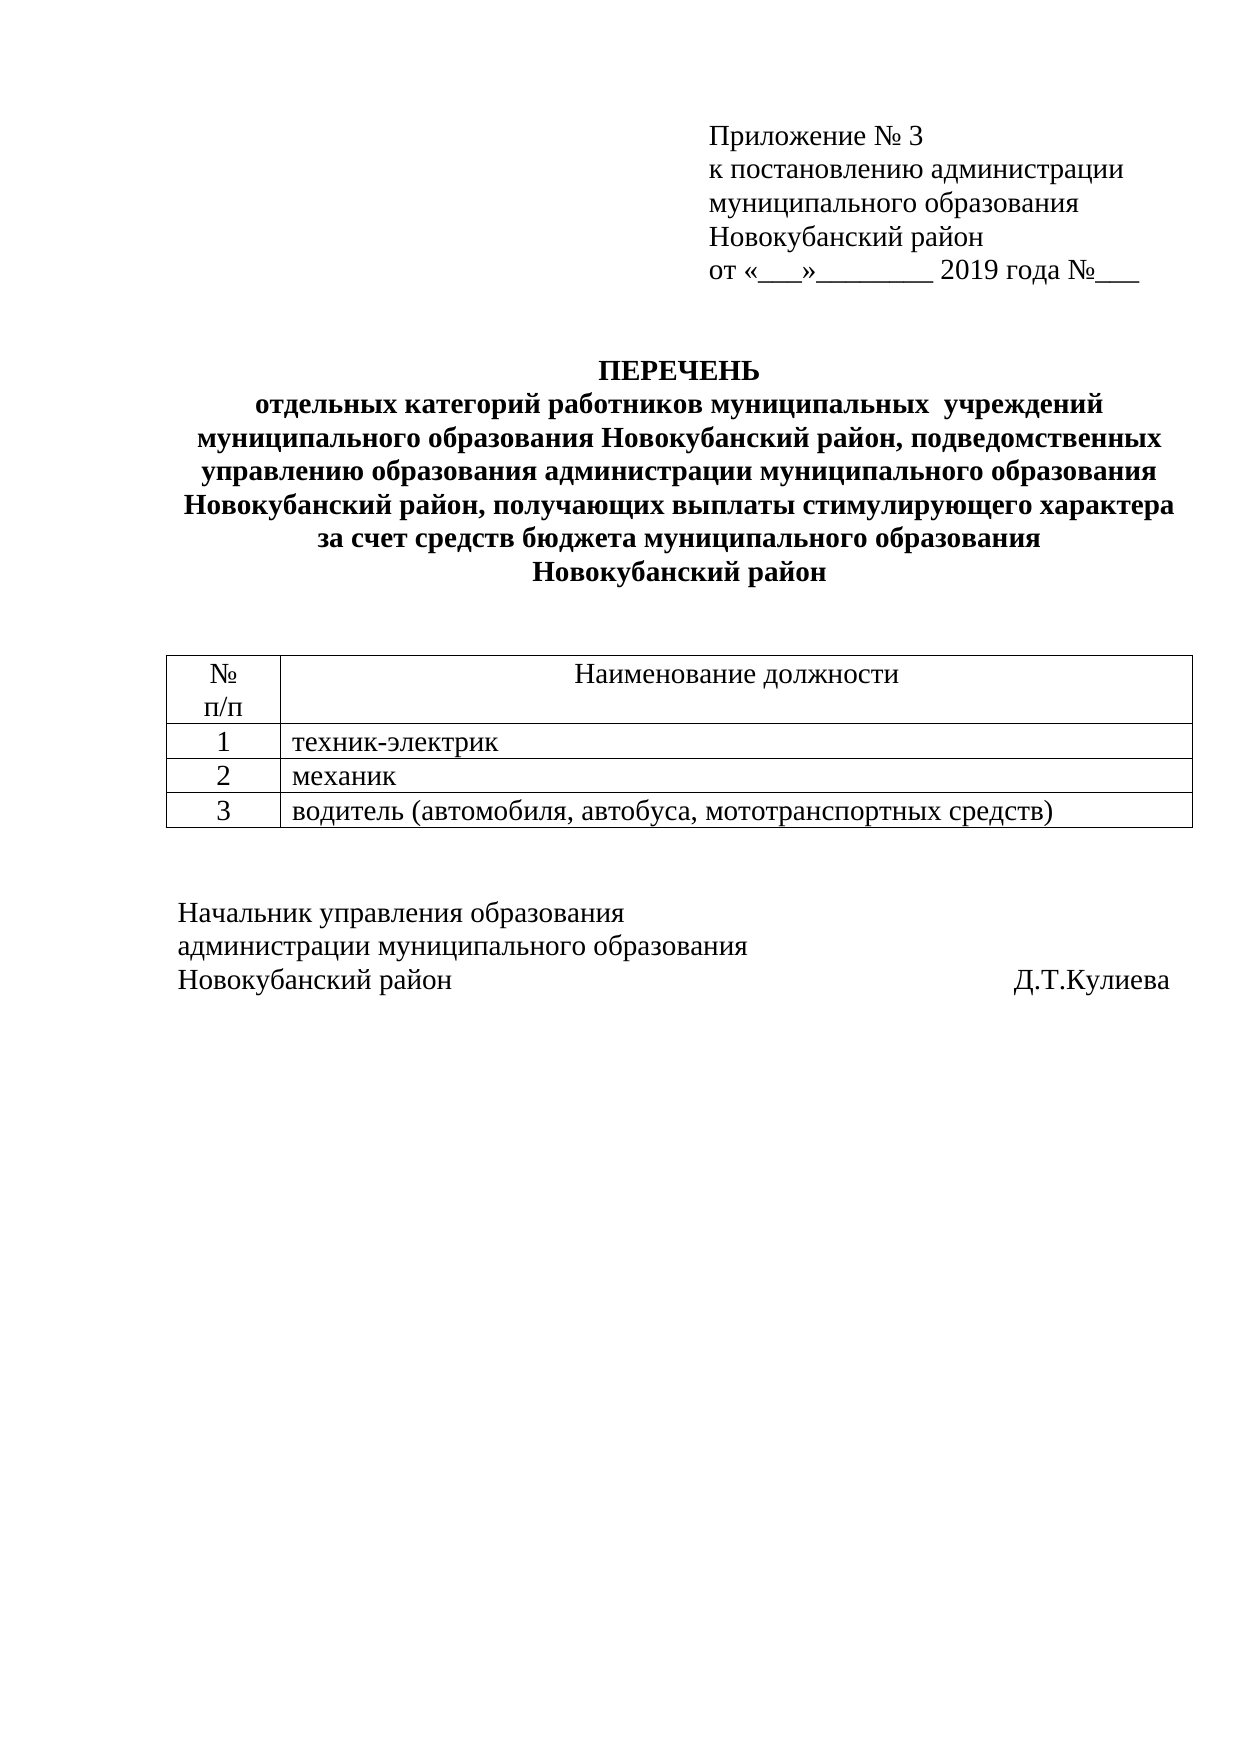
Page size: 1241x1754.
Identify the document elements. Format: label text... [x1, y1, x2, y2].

text Новокубанский район [177, 219, 1181, 252]
table_cell водитель (автомобиля, автобуса, мототранспортных средств) [281, 793, 1192, 827]
text Новокубанский район Д.Т.Кулиева [177, 962, 1181, 995]
table_cell 2 [167, 759, 280, 792]
table_cell 1 [167, 724, 280, 757]
table_cell механик [281, 759, 1192, 792]
text Начальник управления образования [177, 895, 1181, 928]
table_cell техник-электрик [281, 724, 1192, 757]
table_header № п/п [167, 656, 280, 723]
text Приложение № 3 [177, 118, 1181, 152]
text от «___»________ 2019 года №___ [177, 252, 1181, 286]
text к постановлению администрации [177, 152, 1181, 185]
text отдельных категорий работников муниципальных учреждений муниципального образования Новокубанский район, подведомственных управлению образования администрации муниципального образования Новокубанский район, получающих выплаты стимулирующего характера за счет средств бюджета муниципального образования [177, 386, 1181, 554]
text муниципального образования [177, 185, 1181, 219]
table_cell 3 [167, 793, 280, 827]
table_header Наименование должности [281, 656, 1192, 723]
text администрации муниципального образования [177, 928, 1181, 962]
text ПЕРЕЧЕНЬ [177, 353, 1181, 386]
text Новокубанский район [177, 554, 1181, 588]
